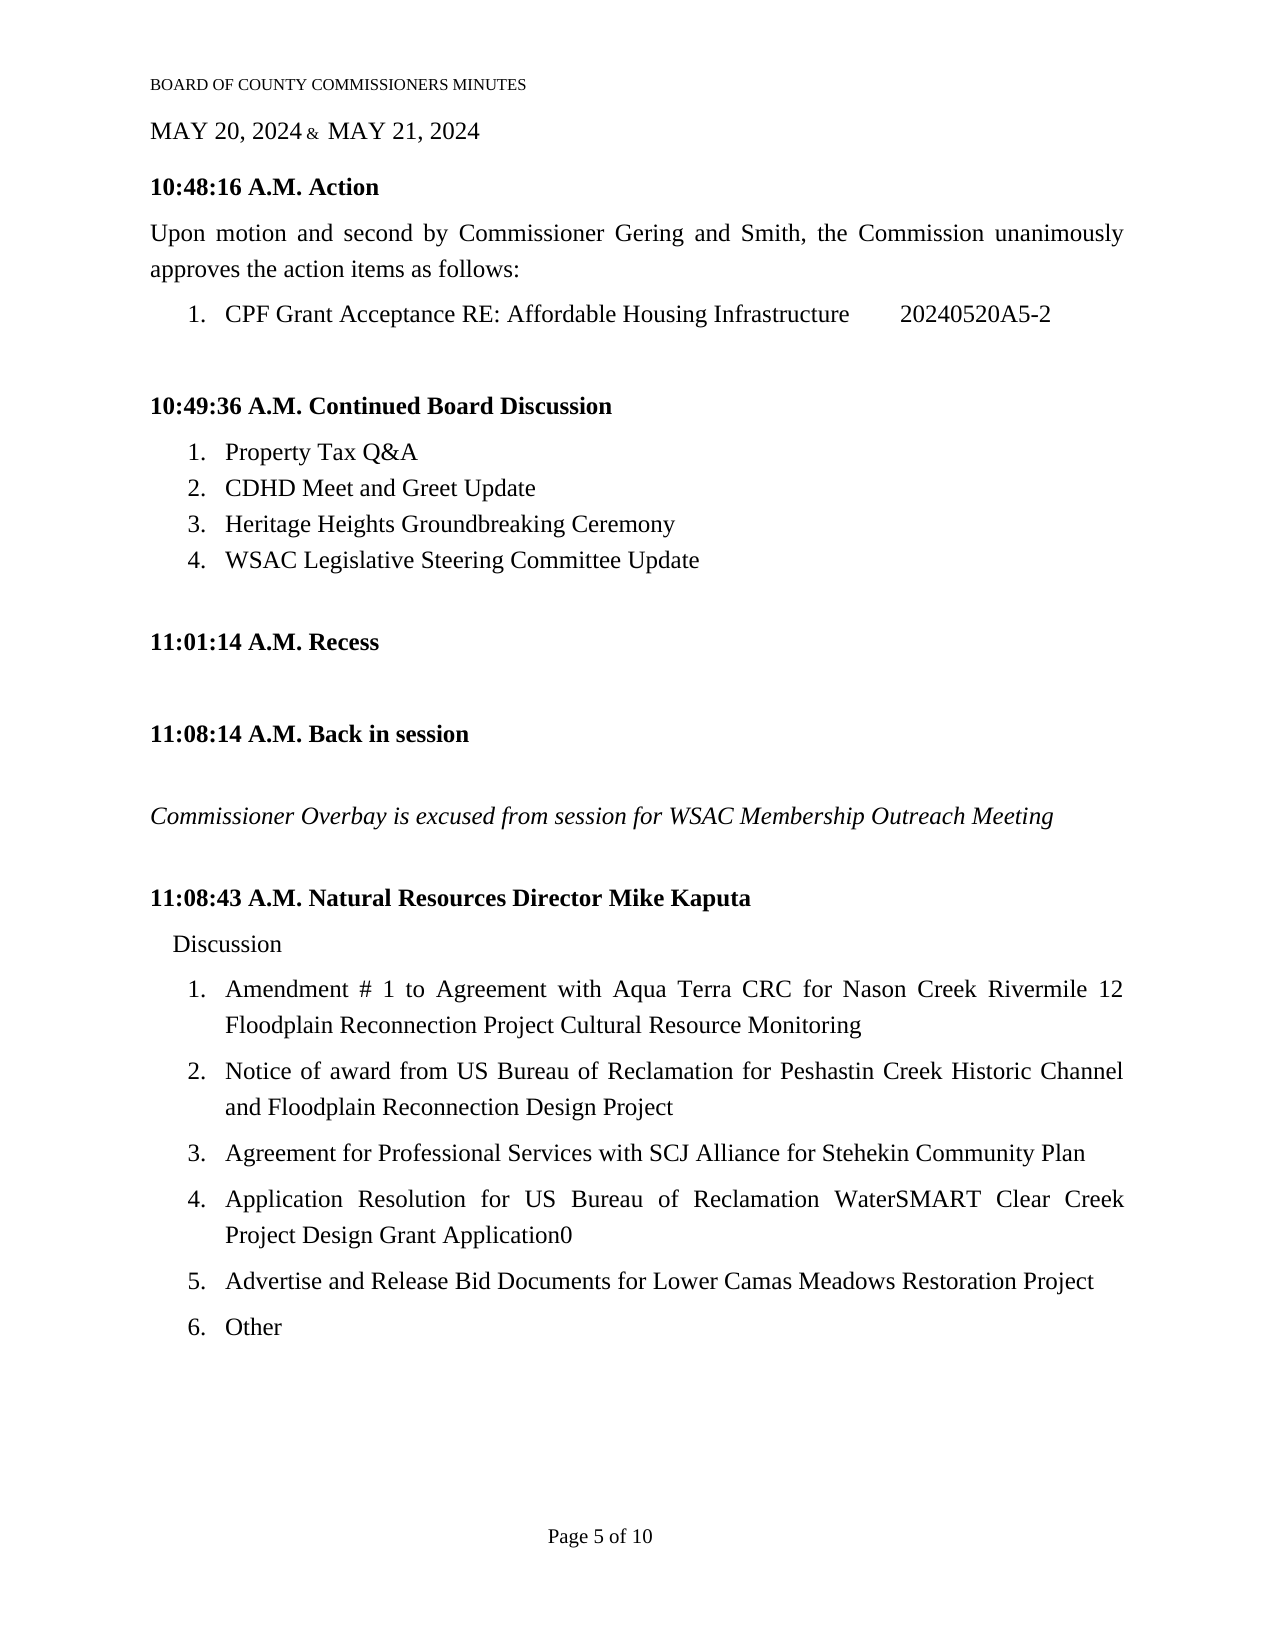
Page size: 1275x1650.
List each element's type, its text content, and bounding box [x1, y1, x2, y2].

text 11:01:14 A.M. Recess [150, 627, 1125, 656]
subtitle Advertise and Release Bid Documents for Lower Camas Meadows Restoration Project [187, 1266, 1125, 1295]
text 11:08:14 A.M. Back in session [150, 719, 1125, 748]
list Property Tax Q&A [187, 437, 1125, 466]
text WSAC Legislative Steering Committee Update [187, 545, 1125, 574]
text 10:49:36 A.M. Continued Board Discussion [150, 391, 1125, 420]
text Discussion [172, 929, 1087, 957]
subtitle Other [187, 1312, 1125, 1341]
text 11:08:43 A.M. Natural Resources Director Mike Kaputa [150, 883, 1125, 911]
subtitle Agreement for Professional Services with SCJ Alliance for Stehekin Community Plan [187, 1138, 1125, 1167]
text Heritage Heights Groundbreaking Ceremony [187, 509, 1125, 538]
text CDHD Meet and Greet Update [187, 473, 1125, 502]
subtitle Application Resolution for US Bureau of Reclamation WaterSMART Clear Creek Project Design Grant Application0 [187, 1184, 1125, 1249]
list Commissioner Overbay is excused from session for WSAC Membership Outreach Meeting [150, 801, 1125, 829]
title 10:48:16 A.M. Action [150, 172, 1125, 201]
text Upon motion and second by Commissioner Gering and Smith, the Commission unanimously approves the action items as follows: [150, 218, 1125, 282]
subtitle Notice of award from US Bureau of Reclamation for Peshastin Creek Historic Channel and Floodplain Reconnection Design Project [187, 1056, 1125, 1121]
list CPF Grant Acceptance RE: Affordable Housing Infrastructure 20240520A5-2 [187, 299, 1125, 328]
subtitle Amendment # 1 to Agreement with Aqua Terra CRC for Nason Creek Rivermile 12 Floodplain Reconnection Project Cultural Resource Monitoring [187, 974, 1125, 1039]
